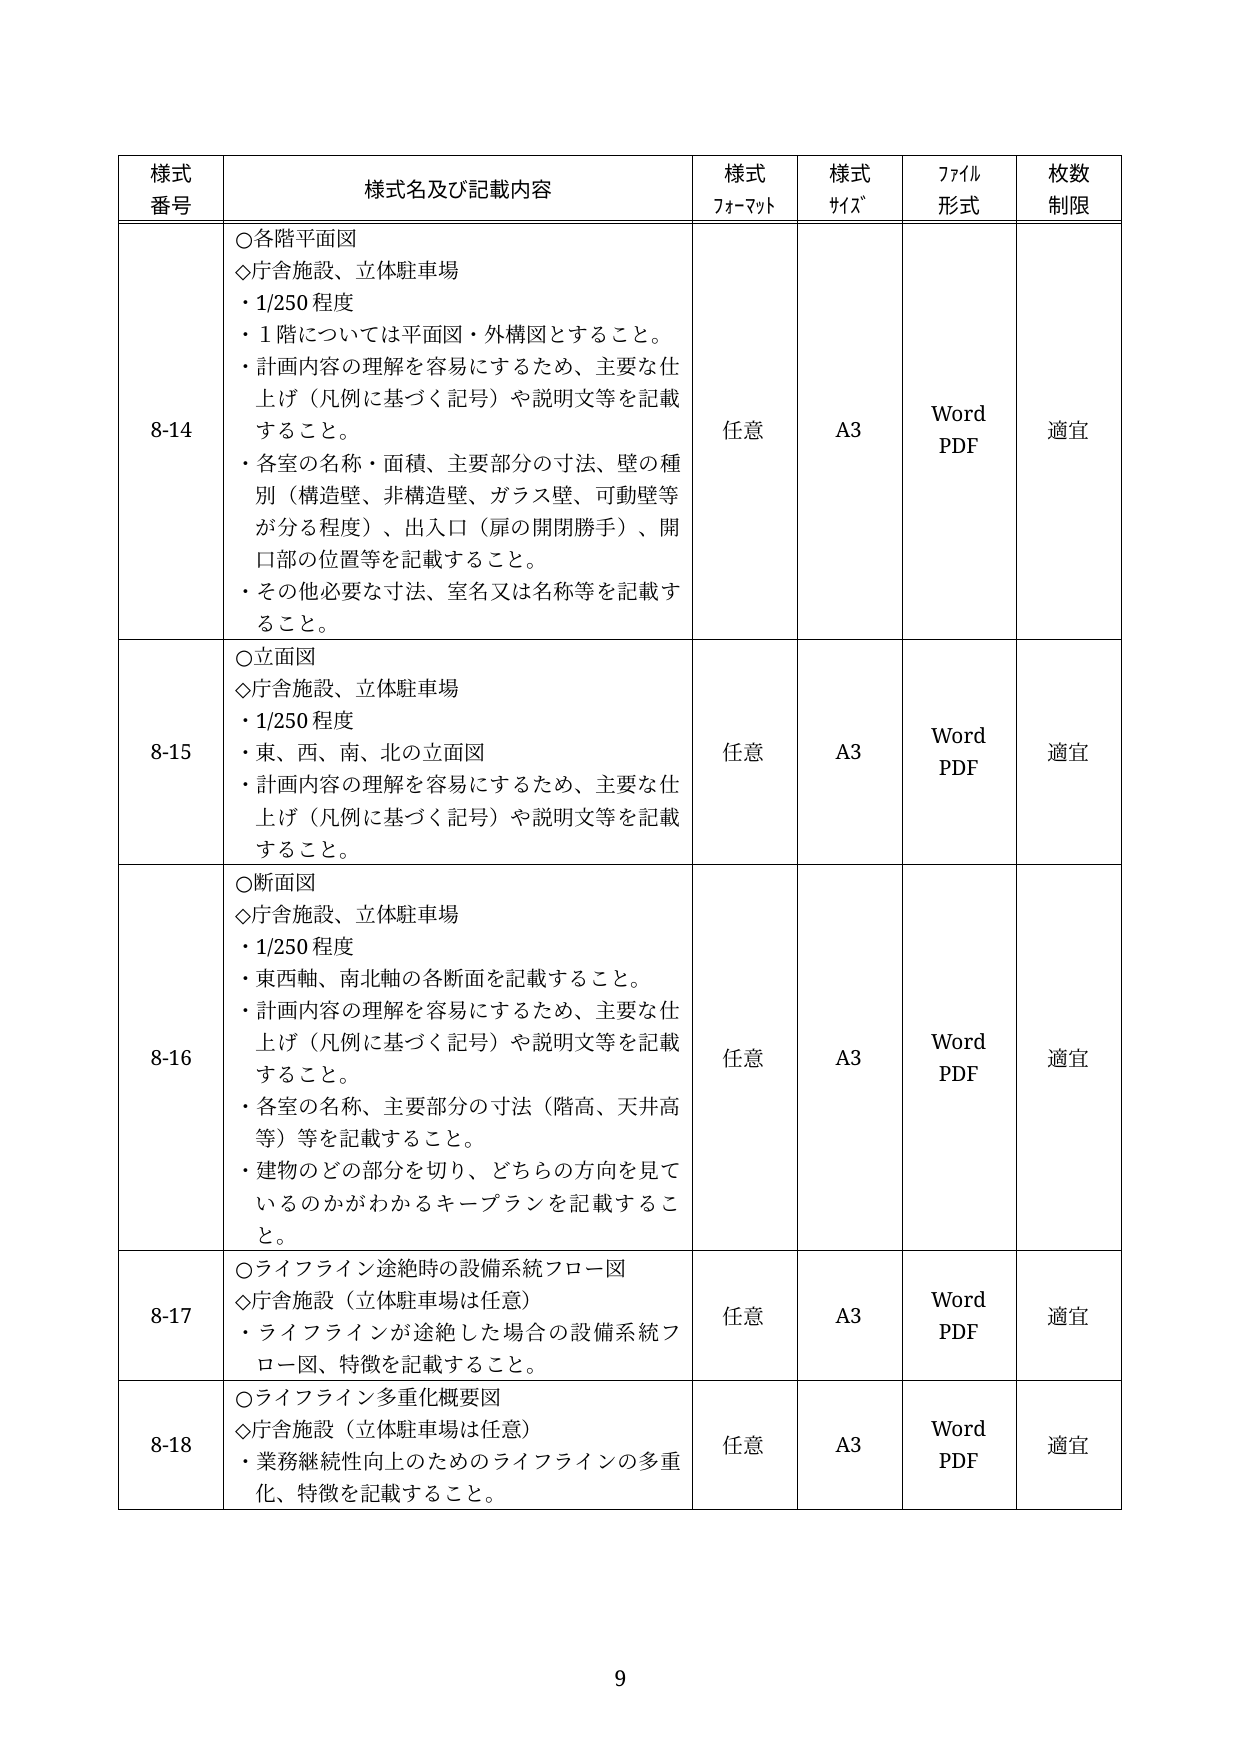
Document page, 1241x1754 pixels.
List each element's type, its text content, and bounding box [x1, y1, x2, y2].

table_header 様式 ﾌｫｰﾏｯﾄ [693, 156, 797, 220]
table_cell [119, 640, 223, 864]
table_header 様式名及び記載内容 [224, 156, 692, 220]
table_cell [119, 1381, 223, 1509]
table_cell ○立面図 ◇庁舎施設、立体駐車場 ・1/250程度 ・東、西、南、北の立面図 ・計画内容の理解を容易にするため、主要な仕上げ（凡例に基づく記号）や説明文等を記載すること。 [224, 640, 692, 864]
table_cell 任意 [693, 865, 797, 1250]
table_header 様式 ｻｲｽﾞ [798, 156, 902, 220]
table_cell 適宜 [1017, 865, 1121, 1250]
table_cell ○断面図 ◇庁舎施設、立体駐車場 ・1/250程度 ・東西軸、南北軸の各断面を記載すること。 ・計画内容の理解を容易にするため、主要な仕上げ（凡例に基づく記号）や説明文等を記載すること。 ・各室の名称、主要部分の寸法（階高、天井高等）等を記載すること。 ・建物のどの部分を切り、どちらの方向を見ているのかがわかるキープランを記載すること。 [224, 865, 692, 1250]
table_header 枚数 制限 [1017, 156, 1121, 220]
table_cell A3 [798, 224, 902, 638]
table_cell Word PDF [903, 865, 1016, 1250]
table_cell 適宜 [1017, 224, 1121, 638]
table_cell Word PDF [903, 1381, 1016, 1509]
table_cell [119, 224, 223, 638]
table_cell 任意 [693, 1251, 797, 1379]
table_cell 適宜 [1017, 1251, 1121, 1379]
table_cell Word PDF [903, 224, 1016, 638]
table_cell [119, 1251, 223, 1379]
table_cell Word PDF [903, 1251, 1016, 1379]
table_cell A3 [798, 640, 902, 864]
table_cell ○ライフライン途絶時の設備系統フロー図 ◇庁舎施設（立体駐車場は任意） ・ライフラインが途絶した場合の設備系統フロー図、特徴を記載すること。 [224, 1251, 692, 1379]
table_cell A3 [798, 865, 902, 1250]
table_cell 任意 [693, 224, 797, 638]
table_cell 適宜 [1017, 1381, 1121, 1509]
table_header ﾌｧｲﾙ 形式 [903, 156, 1016, 220]
table_cell 任意 [693, 1381, 797, 1509]
table_header 様式 番号 [119, 156, 223, 220]
table_cell A3 [798, 1381, 902, 1509]
table_cell Word PDF [903, 640, 1016, 864]
table_cell 適宜 [1017, 640, 1121, 864]
table_cell A3 [798, 1251, 902, 1379]
table_cell [119, 865, 223, 1250]
table_cell 任意 [693, 640, 797, 864]
table_cell ○ライフライン多重化概要図 ◇庁舎施設（立体駐車場は任意） ・業務継続性向上のためのライフラインの多重化、特徴を記載すること。 [224, 1381, 692, 1509]
table_cell ○各階平面図 ◇庁舎施設、立体駐車場 ・1/250程度 ・１階については平面図・外構図とすること。 ・計画内容の理解を容易にするため、主要な仕上げ（凡例に基づく記号）や説明文等を記載すること。 ・各室の名称・面積、主要部分の寸法、壁の種別（構造壁、非構造壁、ガラス壁、可動壁等が分る程度）、出入口（扉の開閉勝手）、開口部の位置等を記載すること。 ・その他必要な寸法、室名又は名称等を記載すること。 [224, 224, 692, 638]
